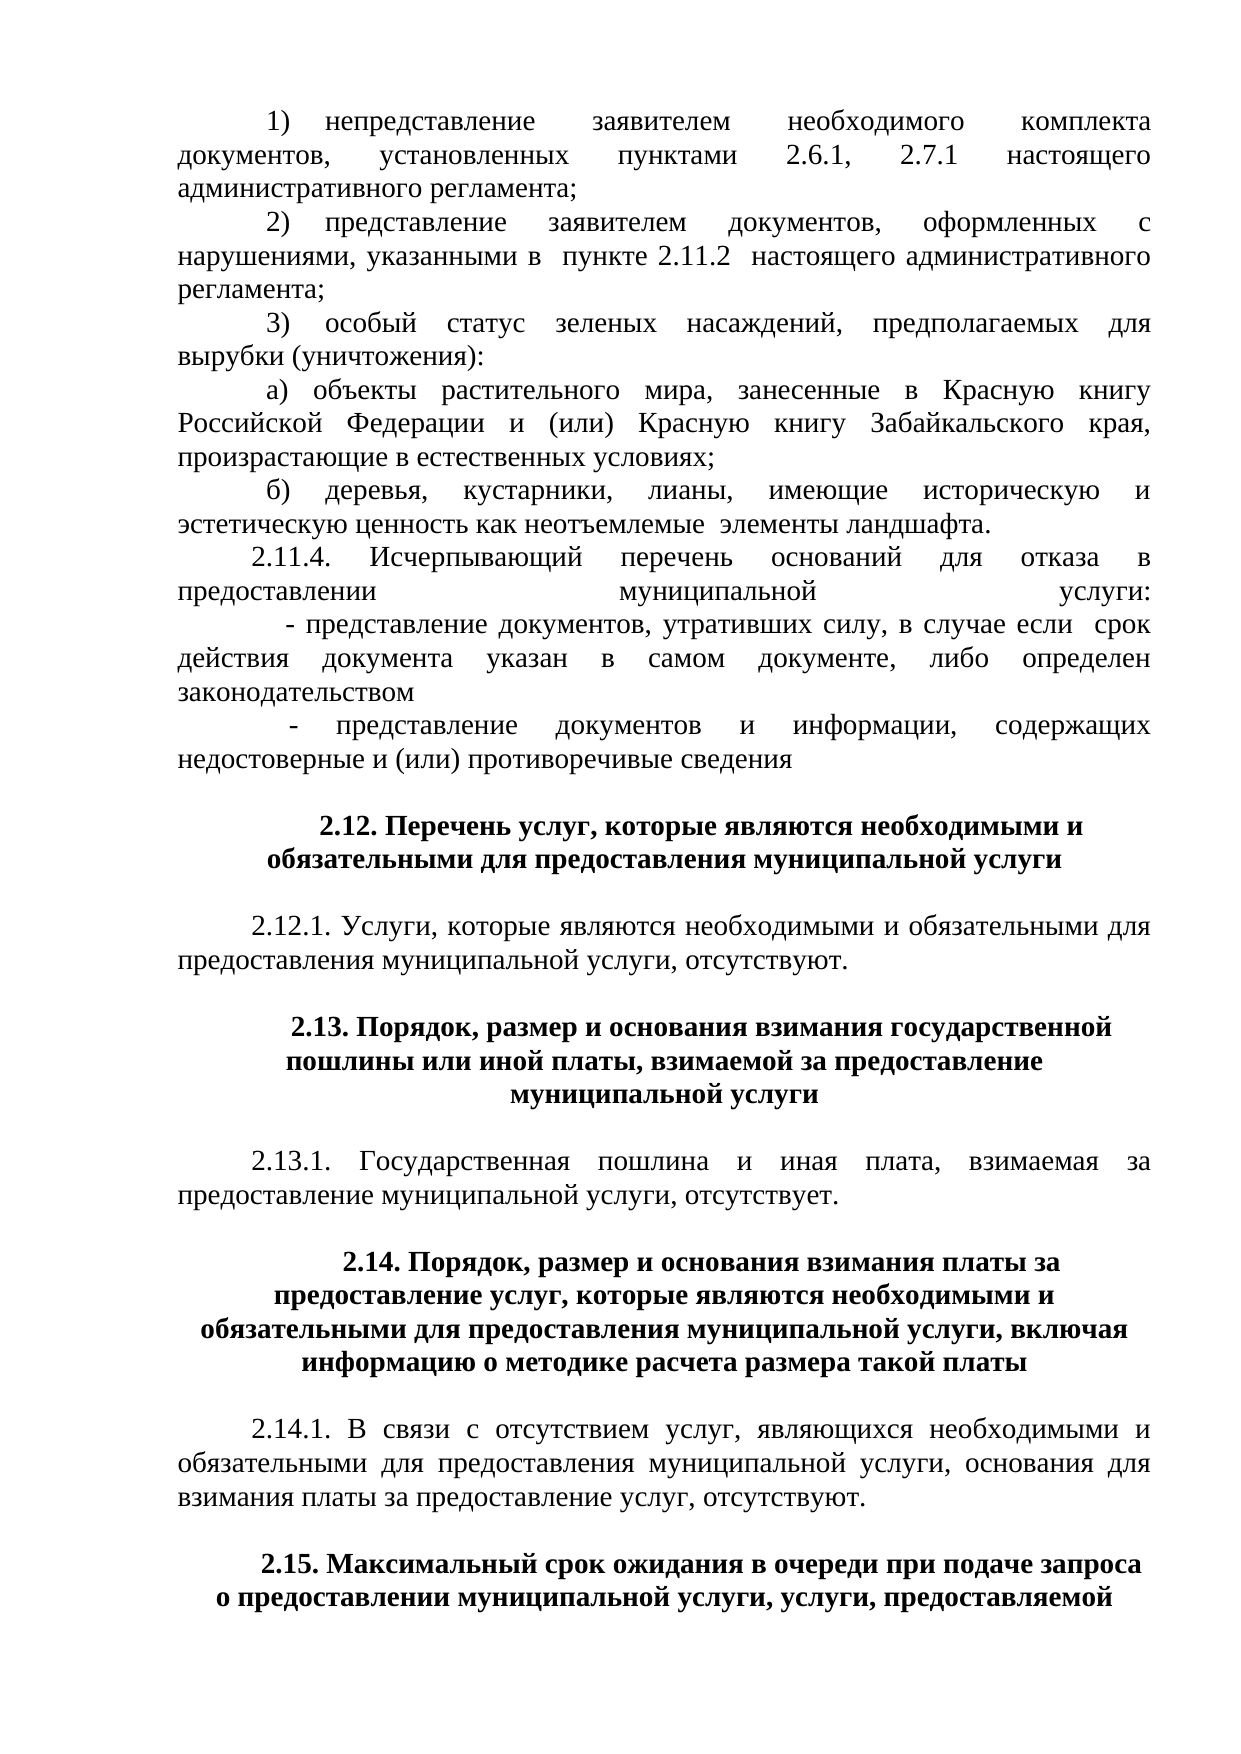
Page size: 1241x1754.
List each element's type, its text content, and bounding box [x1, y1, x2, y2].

text 2.13.1. Государственная пошлина и иная плата, взимаемая за предоставление муниципальной услуги, отсутствует. [177, 1143, 1152, 1210]
subtitle 2.12. Перечень услуг, которые являются необходимыми и обязательными для предоставления муниципальной услуги [177, 808, 1152, 875]
text 2.12.1. Услуги, которые являются необходимыми и обязательными для предоставления муниципальной услуги, отсутствуют. [177, 908, 1152, 976]
list особый статус зеленых насаждений, предполагаемых для вырубки (уничтожения): [177, 305, 1152, 372]
text б) деревья, кустарники, лианы, имеющие историческую и эстетическую ценность как неотъемлемые элементы ландшафта. [177, 472, 1152, 539]
text 2.14. Порядок, размер и основания взимания платы за предоставление услуг, которые являются необходимыми и обязательными для предоставления муниципальной услуги, включая информацию о методике расчета размера такой платы [177, 1244, 1152, 1378]
subtitle 2.13. Порядок, размер и основания взимания государственной пошлины или иной платы, взимаемой за предоставление муниципальной услуги [177, 1009, 1152, 1110]
text - представление документов и информации, содержащих недостоверные и (или) противоречивые сведения [177, 707, 1152, 774]
text 2.11.4. Исчерпывающий перечень оснований для отказа в предоставлении муниципальной услуги: - представление документов, утративших силу, в случае если срок действия документа указан в самом документе, либо определен законодательством [177, 539, 1152, 707]
list представление заявителем документов, оформленных с нарушениями, указанными в пункте 2.11.2 настоящего административного регламента; [177, 204, 1152, 305]
list непредставление заявителем необходимого комплекта документов, установленных пунктами 2.6.1, 2.7.1 настоящего административного регламента; [177, 103, 1152, 204]
text 2.14.1. В связи с отсутствием услуг, являющихся необходимыми и обязательными для предоставления муниципальной услуги, основания для взимания платы за предоставление услуг, отсутствуют. [177, 1412, 1152, 1512]
text а) объекты растительного мира, занесенные в Красную книгу Российской Федерации и (или) Красную книгу Забайкальского края, произрастающие в естественных условиях; [177, 372, 1152, 472]
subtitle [177, 1546, 1152, 1613]
